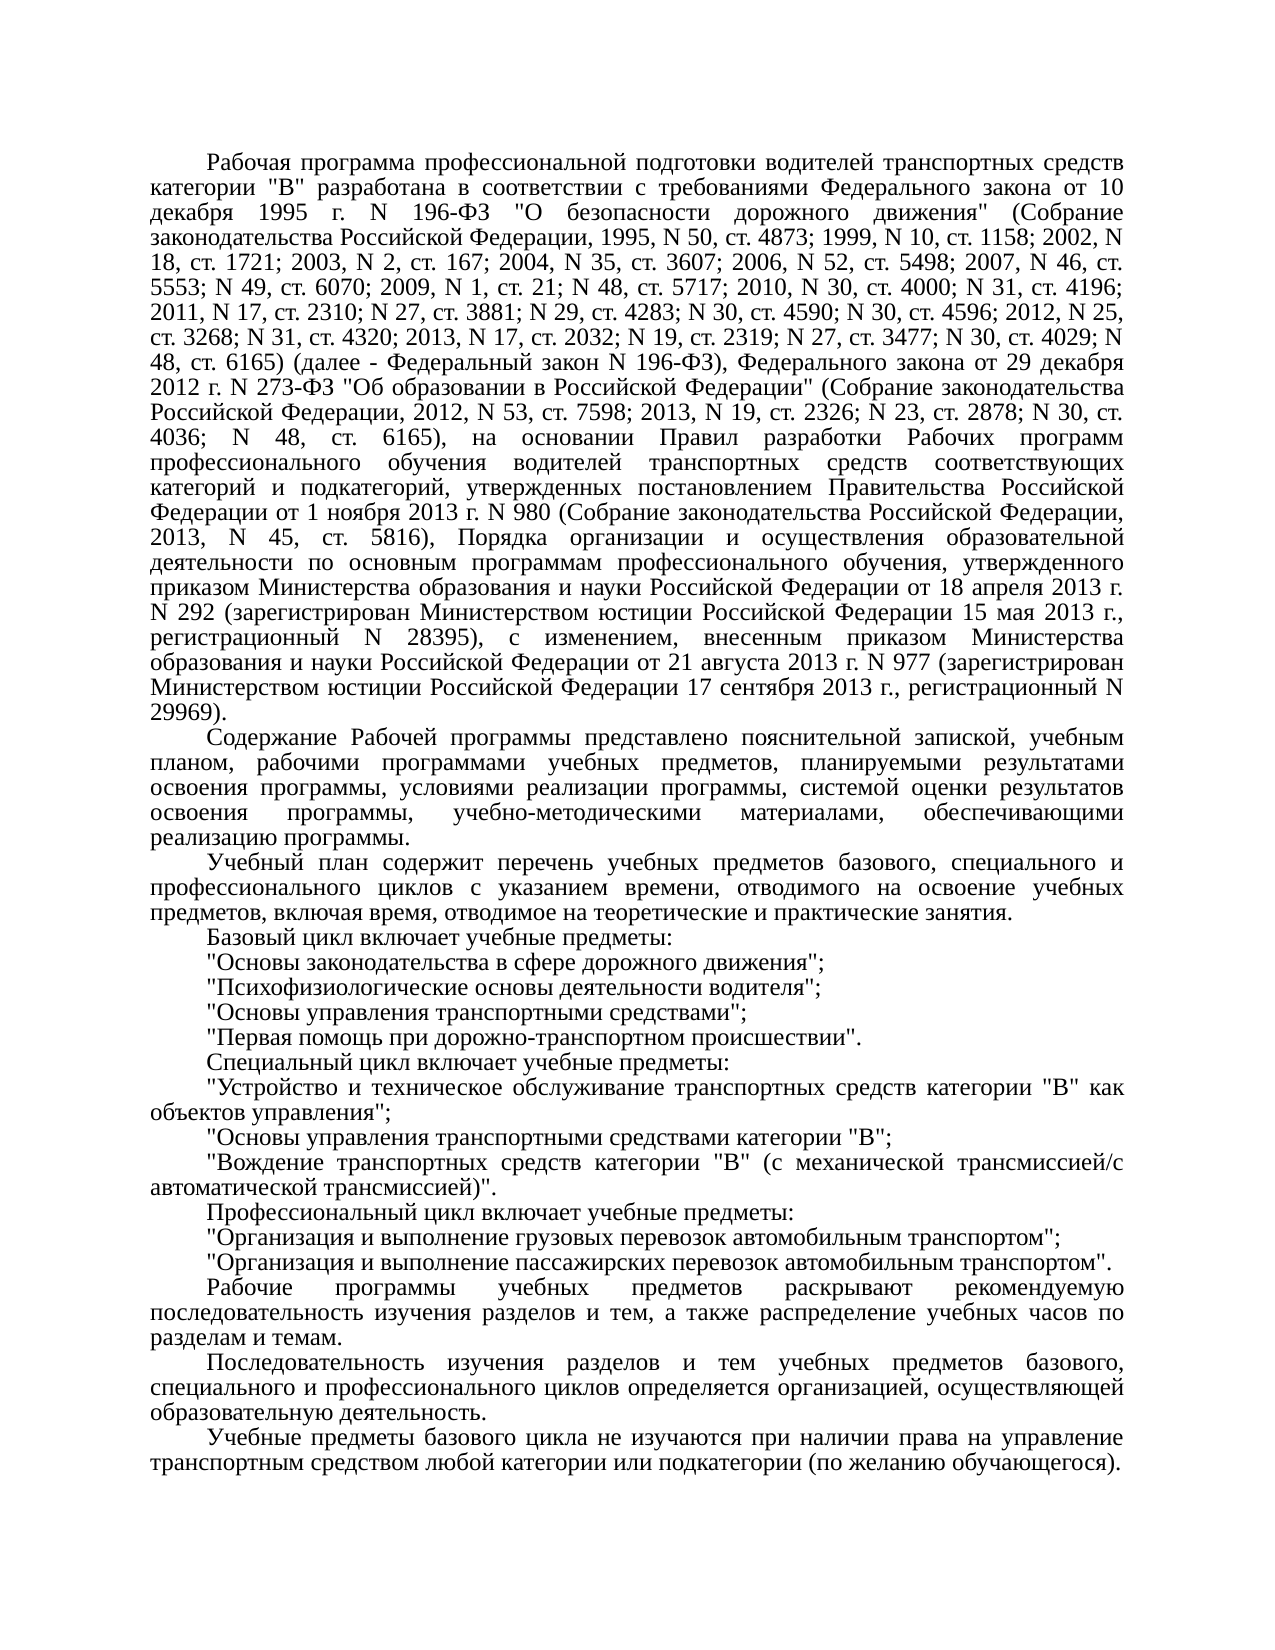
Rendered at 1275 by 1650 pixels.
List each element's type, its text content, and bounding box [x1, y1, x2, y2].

text Последовательность изучения разделов и тем учебных предметов базового, специального и профессионального циклов определяется организацией, осуществляющей образовательную деятельность. [150, 1350, 1125, 1425]
text "Психофизиологические основы деятельности водителя"; [150, 975, 1125, 1000]
text "Первая помощь при дорожно-транспортном происшествии". [150, 1025, 1125, 1050]
text Базовый цикл включает учебные предметы: [150, 925, 1125, 950]
text Рабочие программы учебных предметов раскрывают рекомендуемую последовательность изучения разделов и тем, а также распределение учебных часов по разделам и темам. [150, 1275, 1125, 1350]
text Учебные предметы базового цикла не изучаются при наличии права на управление транспортным средством любой категории или подкатегории (по желанию обучающегося). [150, 1425, 1125, 1475]
text "Основы управления транспортными средствами категории "B"; [150, 1125, 1125, 1150]
text "Организация и выполнение пассажирских перевозок автомобильным транспортом". [150, 1250, 1125, 1275]
text Профессиональный цикл включает учебные предметы: [150, 1200, 1125, 1225]
text "Организация и выполнение грузовых перевозок автомобильным транспортом"; [150, 1225, 1125, 1250]
text "Основы управления транспортными средствами"; [150, 1000, 1125, 1025]
text "Основы законодательства в сфере дорожного движения"; [150, 950, 1125, 975]
text Рабочая программа профессиональной подготовки водителей транспортных средств категории "B" разработана в соответствии с требованиями Федерального закона от 10 декабря 1995 г. N 196-ФЗ "О безопасности дорожного движения" (Собрание законодательства Российской Федерации, 1995, N 50, ст. 4873; 1999, N 10, ст. 1158; 2002, N 18, ст. 1721; 2003, N 2, ст. 167; 2004, N 35, ст. 3607; 2006, N 52, ст. 5498; 2007, N 46, ст. 5553; N 49, ст. 6070; 2009, N 1, ст. 21; N 48, ст. 5717; 2010, N 30, ст. 4000; N 31, ст. 4196; 2011, N 17, ст. 2310; N 27, ст. 3881; N 29, ст. 4283; N 30, ст. 4590; N 30, ст. 4596; 2012, N 25, ст. 3268; N 31, ст. 4320; 2013, N 17, ст. 2032; N 19, ст. 2319; N 27, ст. 3477; N 30, ст. 4029; N 48, ст. 6165) (далее - Федеральный закон N 196-ФЗ), Федерального закона от 29 декабря 2012 г. N 273-ФЗ "Об образовании в Российской Федерации" (Собрание законодательства Российской Федерации, 2012, N 53, ст. 7598; 2013, N 19, ст. 2326; N 23, ст. 2878; N 30, ст. 4036; N 48, ст. 6165), на основании Правил разработки Рабочих программ профессионального обучения водителей транспортных средств соответствующих категорий и подкатегорий, утвержденных постановлением Правительства Российской Федерации от 1 ноября 2013 г. N 980 (Собрание законодательства Российской Федерации, 2013, N 45, ст. 5816), Порядка организации и осуществления образовательной деятельности по основным программам профессионального обучения, утвержденного приказом Министерства образования и науки Российской Федерации от 18 апреля 2013 г. N 292 (зарегистрирован Министерством юстиции Российской Федерации 15 мая 2013 г., регистрационный N 28395), с изменением, внесенным приказом Министерства образования и науки Российской Федерации от 21 августа 2013 г. N 977 (зарегистрирован Министерством юстиции Российской Федерации 17 сентября 2013 г., регистрационный N 29969). [150, 150, 1125, 725]
text Специальный цикл включает учебные предметы: [150, 1050, 1125, 1075]
text Содержание Рабочей программы представлено пояснительной запиской, учебным планом, рабочими программами учебных предметов, планируемыми результатами освоения программы, условиями реализации программы, системой оценки результатов освоения программы, учебно-методическими материалами, обеспечивающими реализацию программы. [150, 725, 1125, 850]
text "Вождение транспортных средств категории "B" (с механической трансмиссией/с автоматической трансмиссией)". [150, 1150, 1125, 1200]
text Учебный план содержит перечень учебных предметов базового, специального и профессионального циклов с указанием времени, отводимого на освоение учебных предметов, включая время, отводимое на теоретические и практические занятия. [150, 850, 1125, 925]
text "Устройство и техническое обслуживание транспортных средств категории "B" как объектов управления"; [150, 1075, 1125, 1125]
